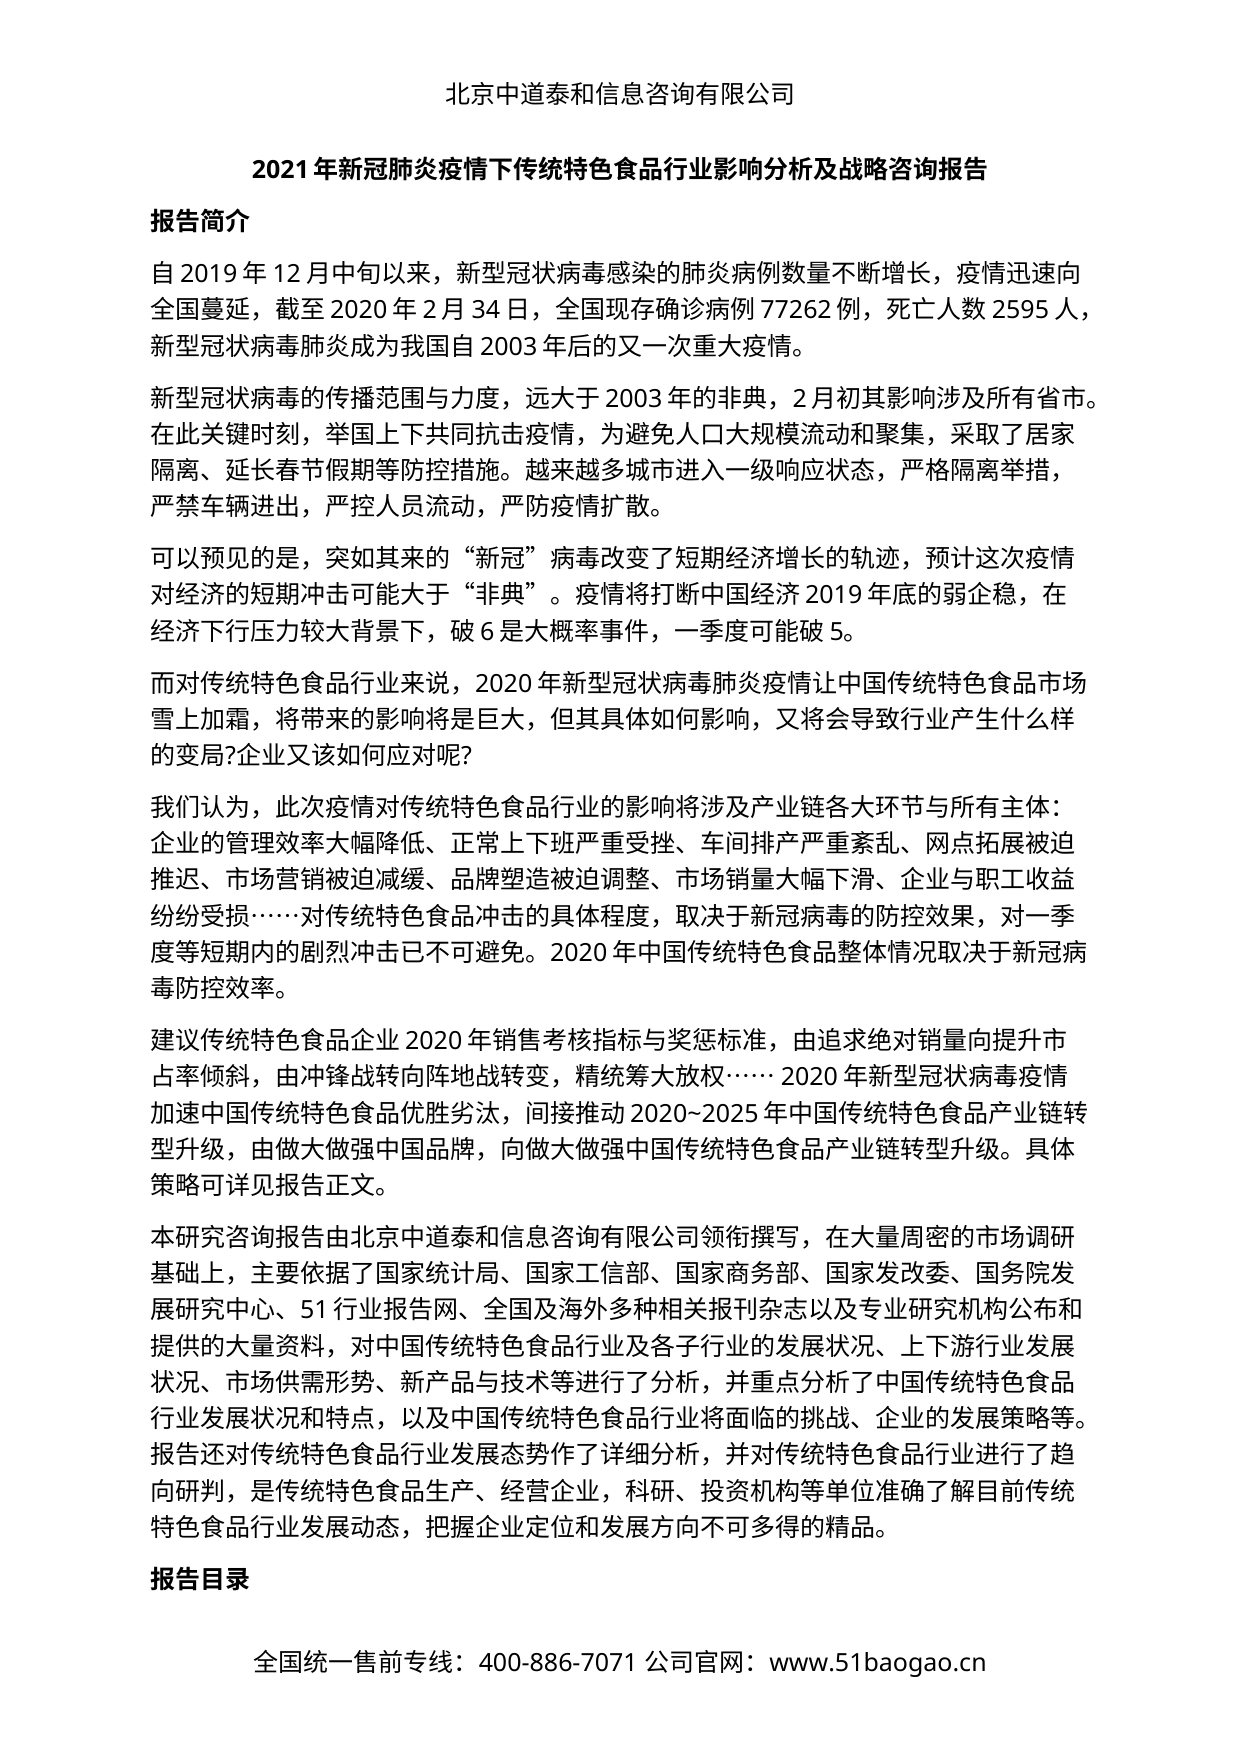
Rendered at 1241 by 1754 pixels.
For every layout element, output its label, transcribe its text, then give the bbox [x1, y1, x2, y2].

text 而对传统特色食品行业来说，2020年新型冠状病毒肺炎疫情让中国传统特色食品市场雪上加霜，将带来的影响将是巨大，但其具体如何影响，又将会导致行业产生什么样的变局?企业又该如何应对呢? [150, 663, 1090, 772]
text 报告目录 [150, 1559, 1090, 1596]
text 新型冠状病毒的传播范围与力度，远大于2003年的非典，2月初其影响涉及所有省市。在此关键时刻，举国上下共同抗击疫情，为避免人口大规模流动和聚集，采取了居家隔离、延长春节假期等防控措施。越来越多城市进入一级响应状态，严格隔离举措，严禁车辆进出，严控人员流动，严防疫情扩散。 [150, 378, 1090, 523]
text 报告简介 [150, 202, 1090, 238]
text 可以预见的是，突如其来的“新冠”病毒改变了短期经济增长的轨迹，预计这次疫情对经济的短期冲击可能大于“非典”。疫情将打断中国经济2019年底的弱企稳，在经济下行压力较大背景下，破6是大概率事件，一季度可能破5。 [150, 539, 1090, 647]
text 2021年新冠肺炎疫情下传统特色食品行业影响分析及战略咨询报告 [150, 150, 1090, 186]
text 我们认为，此次疫情对传统特色食品行业的影响将涉及产业链各大环节与所有主体：企业的管理效率大幅降低、正常上下班严重受挫、车间排产严重紊乱、网点拓展被迫推迟、市场营销被迫减缓、品牌塑造被迫调整、市场销量大幅下滑、企业与职工收益纷纷受损……对传统特色食品冲击的具体程度，取决于新冠病毒的防控效果，对一季度等短期内的剧烈冲击已不可避免。2020年中国传统特色食品整体情况取决于新冠病毒防控效率。 [150, 787, 1090, 1005]
text 建议传统特色食品企业2020年销售考核指标与奖惩标准，由追求绝对销量向提升市占率倾斜，由冲锋战转向阵地战转变，精统筹大放权…… 2020年新型冠状病毒疫情加速中国传统特色食品优胜劣汰，间接推动2020~2025年中国传统特色食品产业链转型升级，由做大做强中国品牌，向做大做强中国传统特色食品产业链转型升级。具体策略可详见报告正文。 [150, 1021, 1090, 1202]
text 自2019年12月中旬以来，新型冠状病毒感染的肺炎病例数量不断增长，疫情迅速向全国蔓延，截至2020年2月34日，全国现存确诊病例77262例，死亡人数2595人，新型冠状病毒肺炎成为我国自2003年后的又一次重大疫情。 [150, 254, 1090, 362]
text 本研究咨询报告由北京中道泰和信息咨询有限公司领衔撰写，在大量周密的市场调研基础上，主要依据了国家统计局、国家工信部、国家商务部、国家发改委、国务院发展研究中心、51行业报告网、全国及海外多种相关报刊杂志以及专业研究机构公布和提供的大量资料，对中国传统特色食品行业及各子行业的发展状况、上下游行业发展状况、市场供需形势、新产品与技术等进行了分析，并重点分析了中国传统特色食品行业发展状况和特点，以及中国传统特色食品行业将面临的挑战、企业的发展策略等。报告还对传统特色食品行业发展态势作了详细分析，并对传统特色食品行业进行了趋向研判，是传统特色食品生产、经营企业，科研、投资机构等单位准确了解目前传统特色食品行业发展动态，把握企业定位和发展方向不可多得的精品。 [150, 1217, 1090, 1544]
